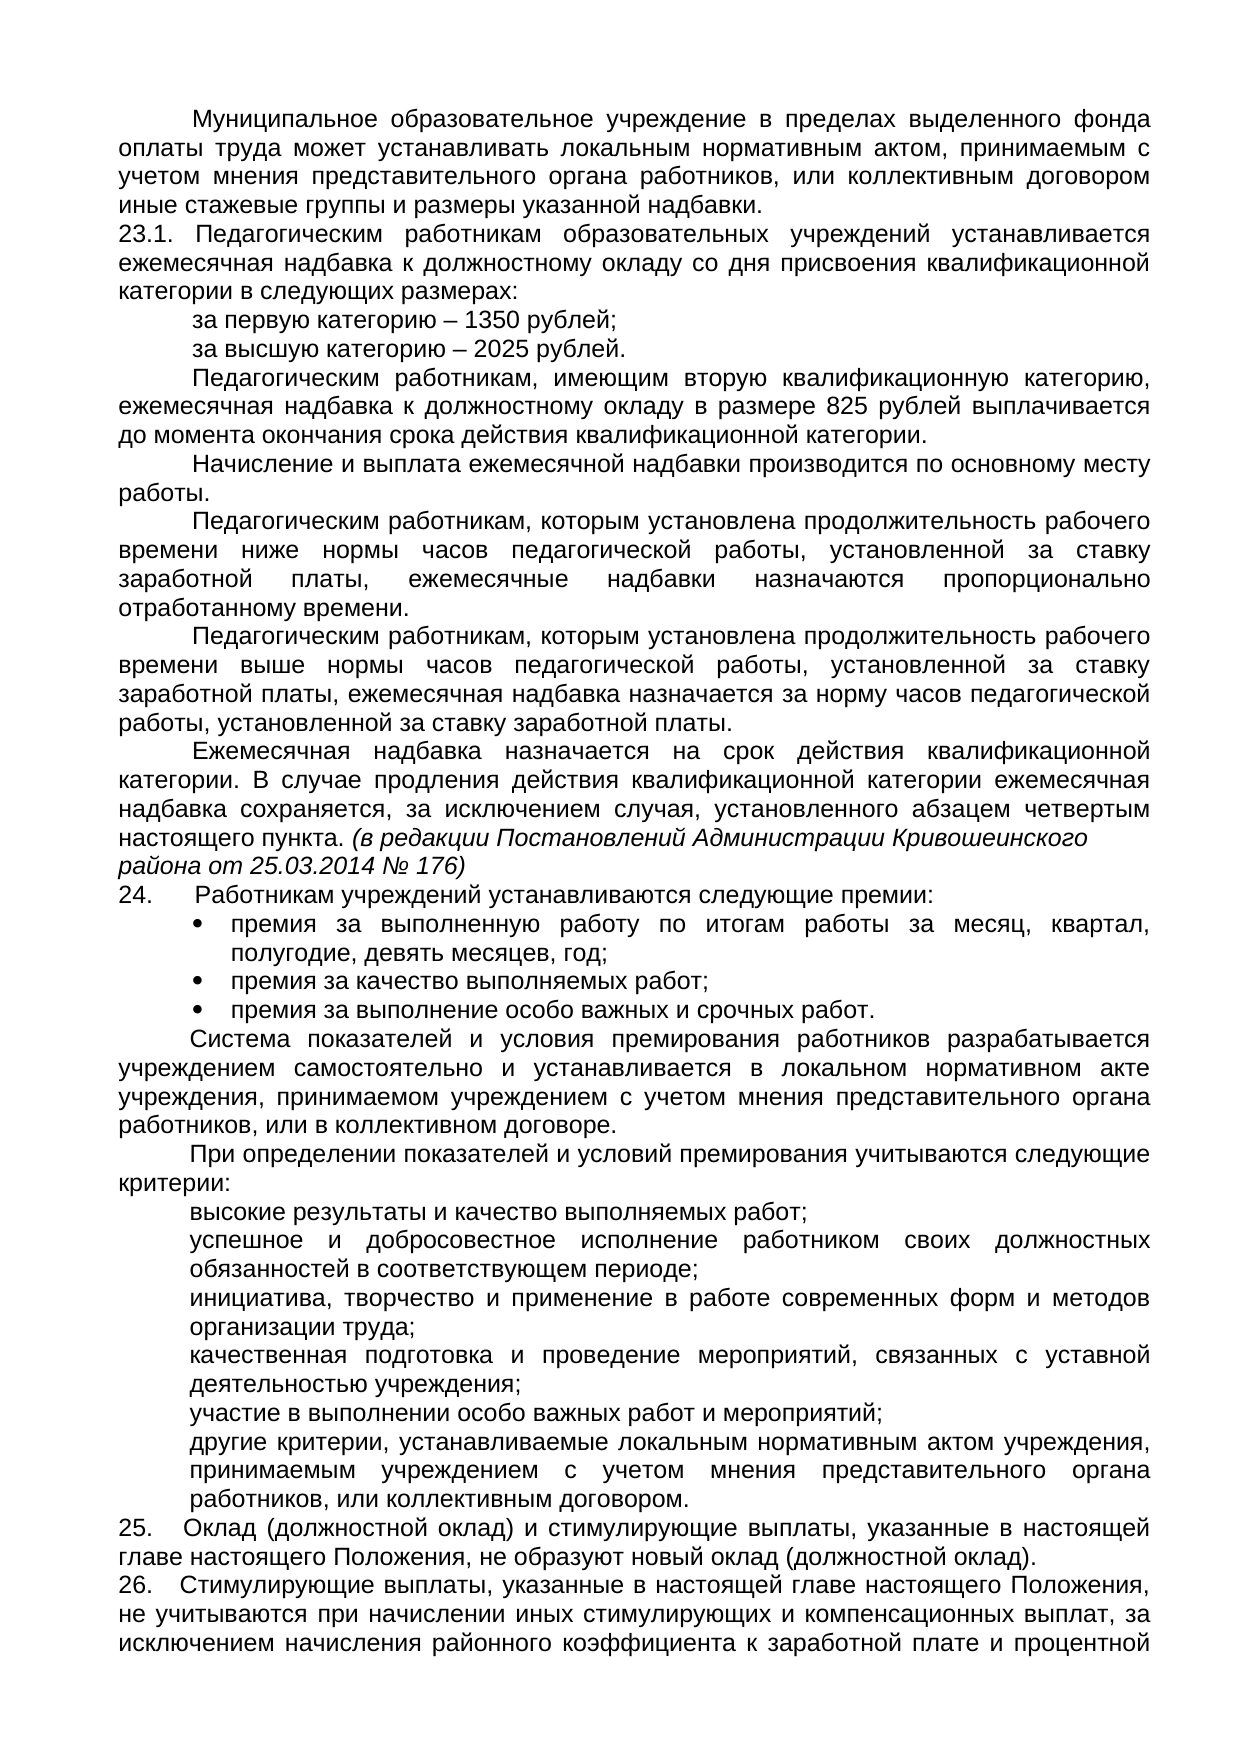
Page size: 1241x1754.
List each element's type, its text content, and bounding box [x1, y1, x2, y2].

text другие критерии, устанавливаемые локальным нормативным актом учреждения, принимаемым учреждением с учетом мнения представительного органа работников, или коллективным договором. [189, 1427, 1152, 1513]
text участие в выполнении особо важных работ и мероприятий; [189, 1398, 1152, 1427]
text за высшую категорию – 2025 рублей. [118, 334, 1152, 362]
text инициатива, творчество и применение в работе современных форм и методов организации труда; [189, 1283, 1152, 1340]
text Муниципальное образовательное учреждение в пределах выделенного фонда оплаты труда может устанавливать локальным нормативным актом, принимаемым с учетом мнения представительного органа работников, или коллективным договором иные стажевые группы и размеры указанной надбавки. [118, 104, 1152, 219]
list премия за качество выполняемых работ; [193, 966, 1152, 995]
title Ежемесячная надбавка назначается на срок действия квалификационной категории. В случае продления действия квалификационной категории ежемесячная надбавка сохраняется, за исключением случая, установленного абзацем четвертым настоящего пункта. (в редакции Постановлений Администрации Кривошеинского [118, 736, 1152, 851]
text 24. Работникам учреждений устанавливаются следующие премии: [118, 880, 1152, 909]
text 25. Оклад (должностной оклад) и стимулирующие выплаты, указанные в настоящей главе настоящего Положения, не образуют новый оклад (должностной оклад). [118, 1513, 1152, 1570]
text 23.1. Педагогическим работникам образовательных учреждений устанавливается ежемесячная надбавка к должностному окладу со дня присвоения квалификационной категории в следующих размерах: [118, 219, 1152, 305]
text за первую категорию – 1350 рублей; [118, 305, 1152, 334]
text Начисление и выплата ежемесячной надбавки производится по основному месту работы. [118, 449, 1152, 506]
list премия за выполнение особо важных и срочных работ. [193, 995, 1152, 1024]
text Система показателей и условия премирования работников разрабатывается учреждением самостоятельно и устанавливается в локальном нормативном акте учреждения, принимаемом учреждением с учетом мнения представительного органа работников, или в коллективном договоре. [118, 1024, 1152, 1139]
text Педагогическим работникам, которым установлена продолжительность рабочего времени выше нормы часов педагогической работы, установленной за ставку заработной платы, ежемесячная надбавка назначается за норму часов педагогической работы, установленной за ставку заработной платы. [118, 621, 1152, 736]
text района от 25.03.2014 № 176) [118, 851, 1152, 880]
text Педагогическим работникам, имеющим вторую квалификационную категорию, ежемесячная надбавка к должностному окладу в размере 825 рублей выплачивается до момента окончания срока действия квалификационной категории. [118, 362, 1152, 449]
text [118, 1570, 1152, 1657]
text качественная подготовка и проведение мероприятий, связанных с уставной деятельностью учреждения; [189, 1340, 1152, 1398]
text При определении показателей и условий премирования учитываются следующие критерии: [118, 1139, 1152, 1197]
text успешное и добросовестное исполнение работником своих должностных обязанностей в соответствующем периоде; [189, 1225, 1152, 1283]
text Педагогическим работникам, которым установлена продолжительность рабочего времени ниже нормы часов педагогической работы, установленной за ставку заработной платы, ежемесячные надбавки назначаются пропорционально отработанному времени. [118, 506, 1152, 621]
text высокие результаты и качество выполняемых работ; [189, 1197, 1152, 1225]
list премия за выполненную работу по итогам работы за месяц, квартал, полугодие, девять месяцев, год; [193, 909, 1152, 966]
